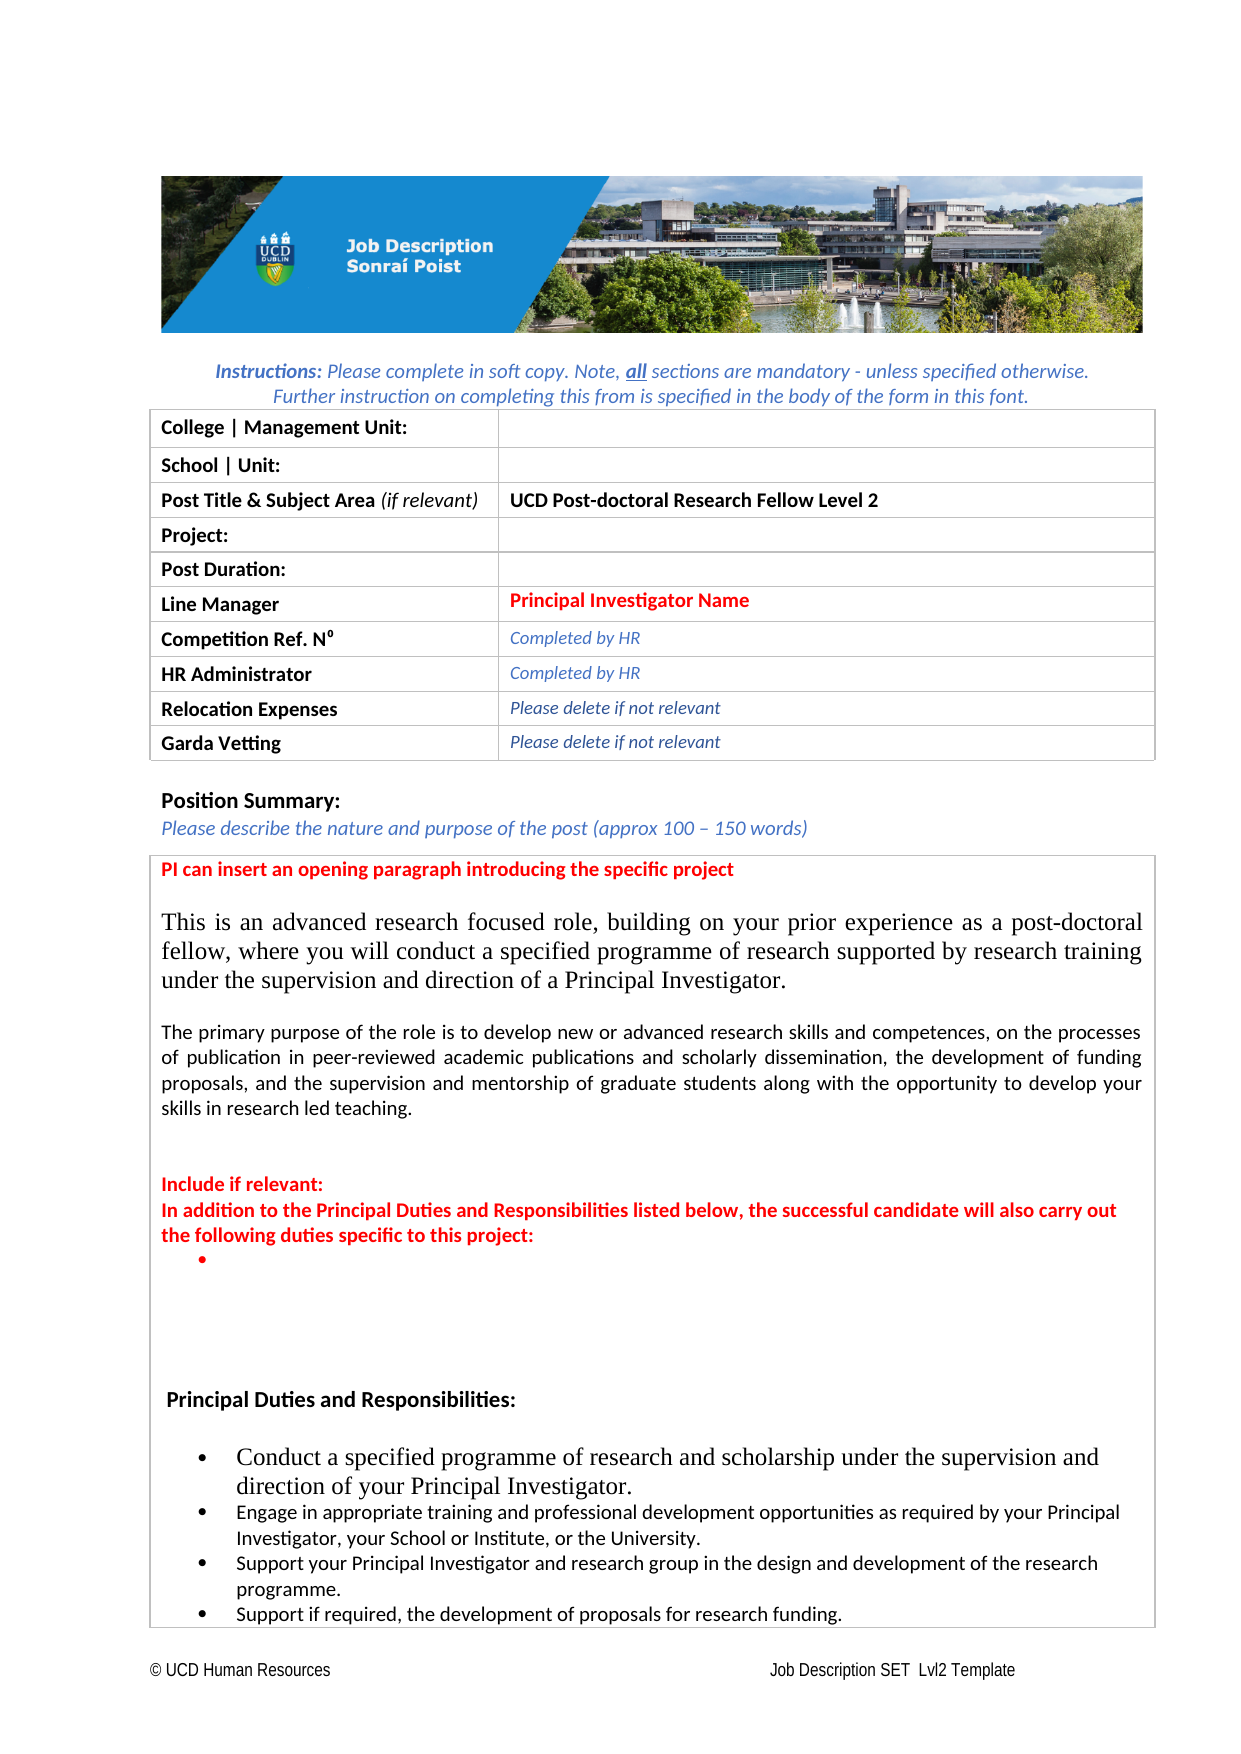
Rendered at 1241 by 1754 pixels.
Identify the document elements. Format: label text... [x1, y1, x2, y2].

table_cell Project: [151, 518, 498, 551]
table_cell [499, 518, 1154, 551]
table_cell Completed by HR [499, 622, 1154, 656]
table_cell [499, 410, 1154, 447]
table_cell Line Manager [151, 587, 498, 621]
table_cell HR Administrator [151, 657, 498, 691]
table_cell Competition Ref. N⁰ [151, 622, 498, 656]
table_cell Please delete if not relevant [499, 726, 1154, 760]
picture [161, 176, 1143, 333]
table_cell Position Summary: Please describe the nature and purpose of the post (approx 100 – 150 words) [151, 761, 1154, 855]
table_cell School | Unit: [151, 448, 498, 482]
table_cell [151, 856, 1154, 1627]
table_cell College | Management Unit: [151, 410, 498, 447]
table_cell [499, 448, 1154, 482]
table_cell UCD Post-doctoral Research Fellow Level 2 [499, 483, 1154, 517]
table_cell Post Duration: [151, 553, 498, 586]
table_cell Principal Investigator Name [499, 587, 1154, 621]
table_cell Garda Vetting [151, 726, 498, 760]
table_cell [499, 553, 1154, 586]
table_cell Relocation Expenses [151, 692, 498, 725]
table_cell Post Title & Subject Area (if relevant) [151, 483, 498, 517]
table_cell Completed by HR [499, 657, 1154, 691]
table_cell Please delete if not relevant [499, 692, 1154, 725]
table_header Instructions: Please complete in soft copy. Note, all sections are mandatory - unless specified otherwise. Further instruction on completing this from is specified in the body of the form in this font. [151, 151, 1154, 409]
